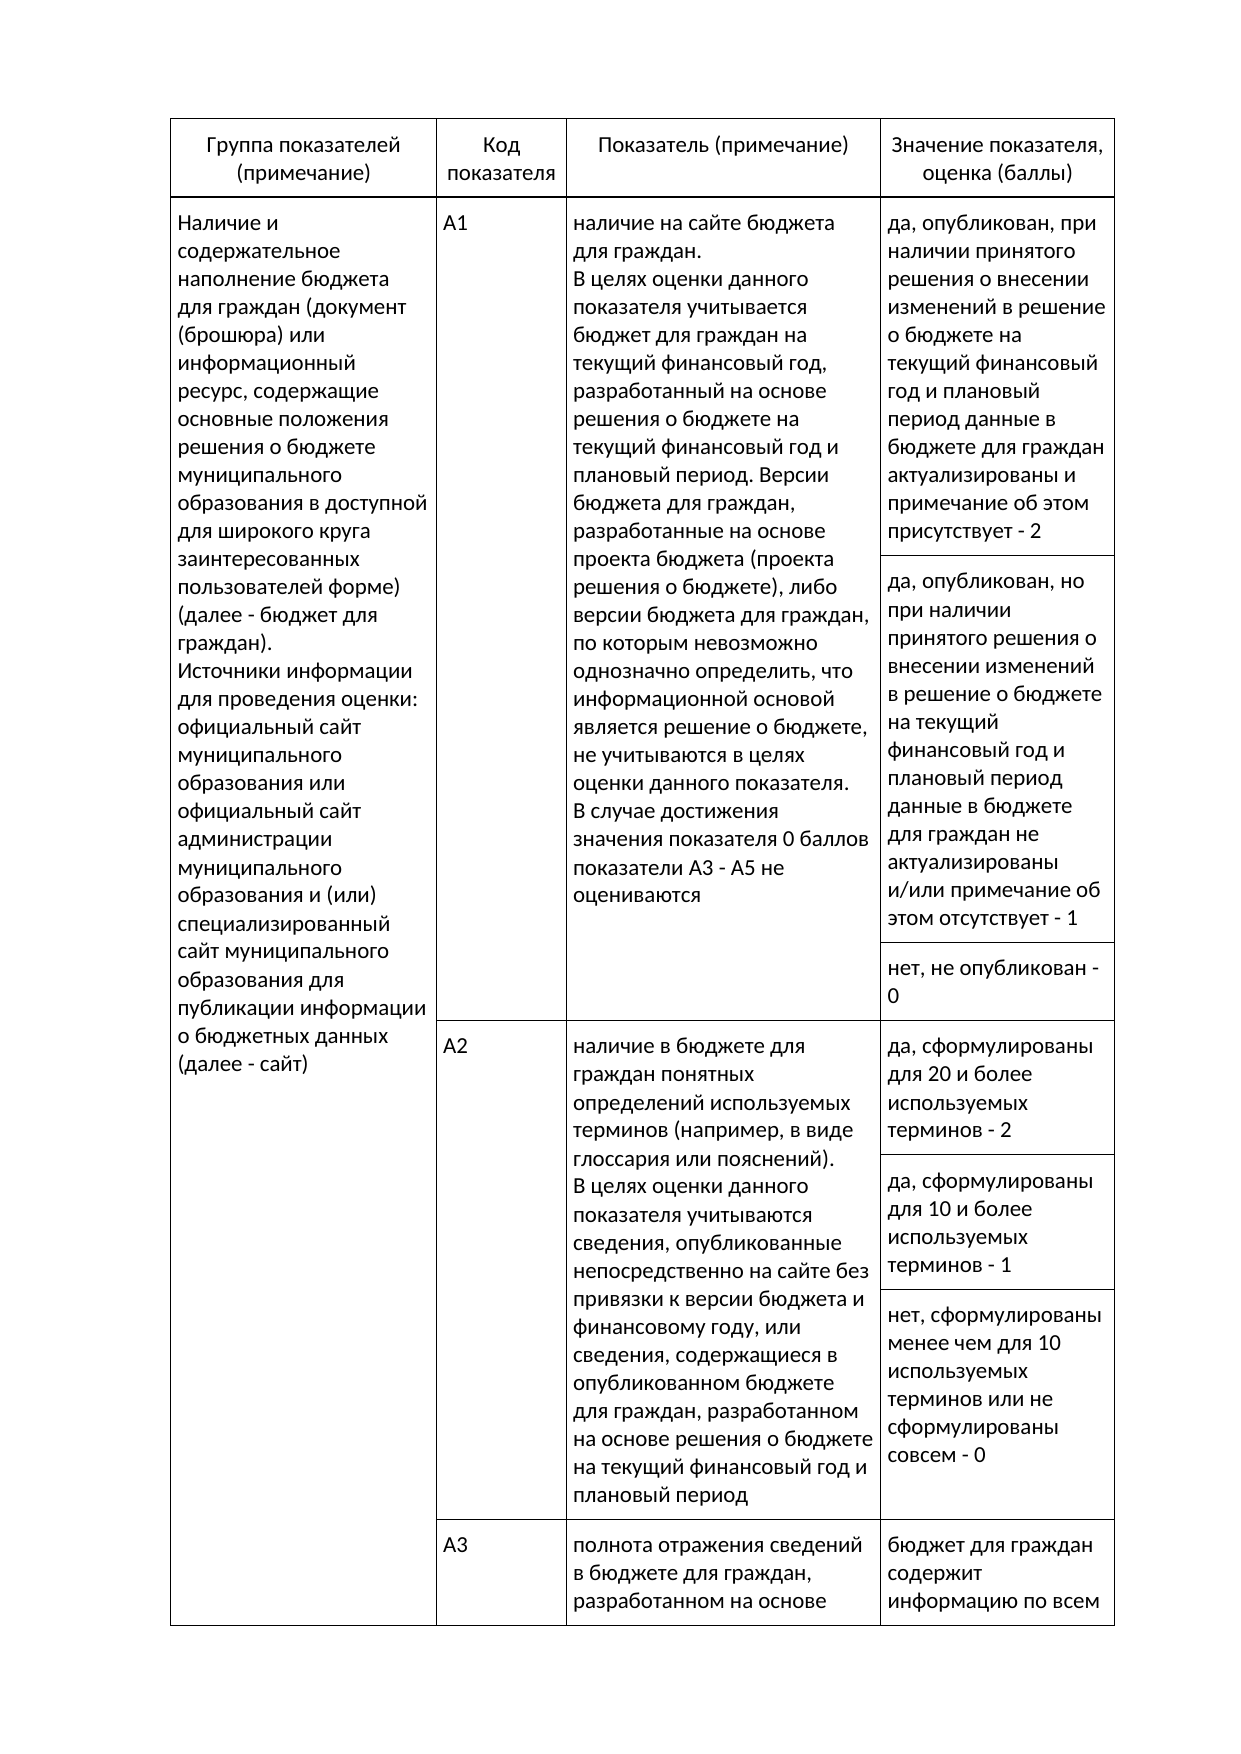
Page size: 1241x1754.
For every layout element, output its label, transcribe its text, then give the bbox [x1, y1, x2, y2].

table_header Показатель (примечание) [567, 119, 880, 196]
table_cell да, опубликован, при наличии принятого решения о внесении изменений в решение о бюджете на текущий финансовый год и плановый период данные в бюджете для граждан актуализированы и примечание об этом присутствует - 2 [881, 198, 1114, 555]
table_cell да, сформулированы для 10 и более используемых терминов - 1 [881, 1155, 1114, 1289]
table_cell Наличие и содержательное наполнение бюджета для граждан (документ (брошюра) или информационный ресурс, содержащие основные положения решения о бюджете муниципального образования в доступной для широкого круга заинтересованных пользователей форме) (далее - бюджет для граждан). Источники информации для проведения оценки: официальный сайт муниципального образования или официальный сайт администрации муниципального образования и (или) специализированный сайт муниципального образования для публикации информации о бюджетных данных (далее - сайт) [171, 198, 436, 1625]
table_header Группа показателей (примечание) [171, 119, 436, 196]
table_cell нет, сформулированы менее чем для 10 используемых терминов или не сформулированы совсем - 0 [881, 1290, 1114, 1518]
table_cell А2 [437, 1021, 566, 1518]
table_cell А1 [437, 198, 566, 1020]
table_header Код показателя [437, 119, 566, 196]
table_cell да, сформулированы для 20 и более используемых терминов - 2 [881, 1021, 1114, 1154]
table_cell наличие в бюджете для граждан понятных определений используемых терминов (например, в виде глоссария или пояснений). В целях оценки данного показателя учитываются сведения, опубликованные непосредственно на сайте без привязки к версии бюджета и финансовому году, или сведения, содержащиеся в опубликованном бюджете для граждан, разработанном на основе решения о бюджете на текущий финансовый год и плановый период [567, 1021, 880, 1518]
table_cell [567, 1520, 880, 1625]
table_cell наличие на сайте бюджета для граждан. В целях оценки данного показателя учитывается бюджет для граждан на текущий финансовый год, разработанный на основе решения о бюджете на текущий финансовый год и плановый период. Версии бюджета для граждан, разработанные на основе проекта бюджета (проекта решения о бюджете), либо версии бюджета для граждан, по которым невозможно однозначно определить, что информационной основой является решение о бюджете, не учитываются в целях оценки данного показателя. В случае достижения значения показателя 0 баллов показатели А3 - А5 не оцениваются [567, 198, 880, 1020]
table_cell нет, не опубликован - 0 [881, 943, 1114, 1020]
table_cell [881, 1520, 1114, 1625]
table_cell да, опубликован, но при наличии принятого решения о внесении изменений в решение о бюджете на текущий финансовый год и плановый период данные в бюджете для граждан не актуализированы и/или примечание об этом отсутствует - 1 [881, 556, 1114, 942]
table_cell А3 [437, 1520, 566, 1625]
table_header Значение показателя, оценка (баллы) [881, 119, 1114, 196]
